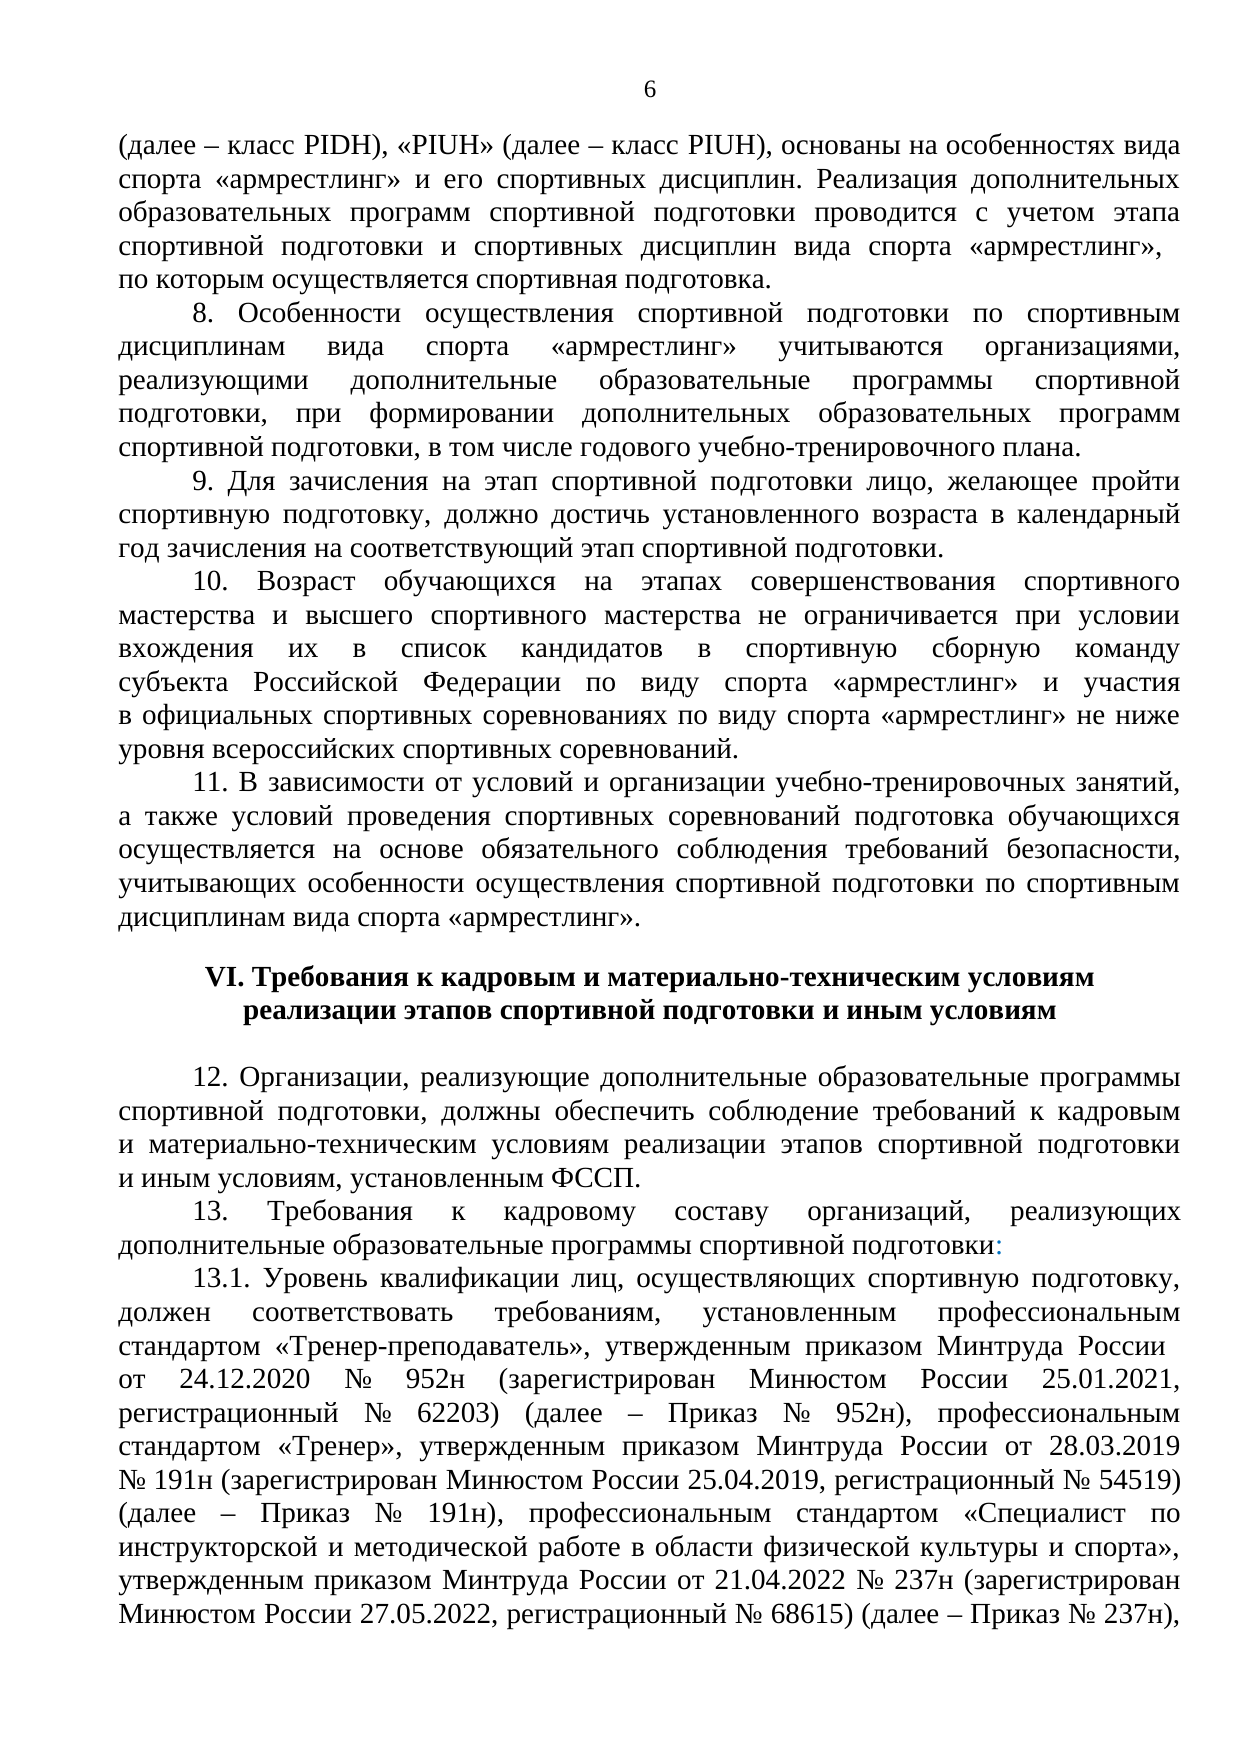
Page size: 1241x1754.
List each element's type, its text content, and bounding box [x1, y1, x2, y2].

text 11. В зависимости от условий и организации учебно-тренировочных занятий, а также условий проведения спортивных соревнований подготовка обучающихся осуществляется на основе обязательного соблюдения требований безопасности, учитывающих особенности осуществления спортивной подготовки по спортивным дисциплинам вида спорта «армрестлинг». [118, 764, 1181, 932]
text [118, 1261, 1181, 1629]
text 10. Возраст обучающихся на этапах совершенствования спортивного мастерства и высшего спортивного мастерства не ограничивается при условии вхождения их в список кандидатов в спортивную сборную команду субъекта Российской Федерации по виду спорта «армрестлинг» и участия в официальных спортивных соревнованиях по виду спорта «армрестлинг» не ниже уровня всероссийских спортивных соревнований. [118, 563, 1181, 764]
text VI. Требования к кадровым и материально-техническим условиям реализации этапов спортивной подготовки и иным условиям [118, 959, 1181, 1026]
text 12. Организации, реализующие дополнительные образовательные программы спортивной подготовки, должны обеспечить соблюдение требований к кадровым и материально-техническим условиям реализации этапов спортивной подготовки и иным условиям, установленным ФССП. [118, 1059, 1181, 1193]
text 13. Требования к кадровому составу организаций, реализующих дополнительные образовательные программы спортивной подготовки: [118, 1193, 1181, 1261]
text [118, 127, 1181, 295]
text 9. Для зачисления на этап спортивной подготовки лицо, желающее пройти спортивную подготовку, должно достичь установленного возраста в календарный год зачисления на соответствующий этап спортивной подготовки. [118, 463, 1181, 563]
text 8. Особенности осуществления спортивной подготовки по спортивным дисциплинам вида спорта «армрестлинг» учитываются организациями, реализующими дополнительные образовательные программы спортивной подготовки, при формировании дополнительных образовательных программ спортивной подготовки, в том числе годового учебно-тренировочного плана. [118, 295, 1181, 463]
